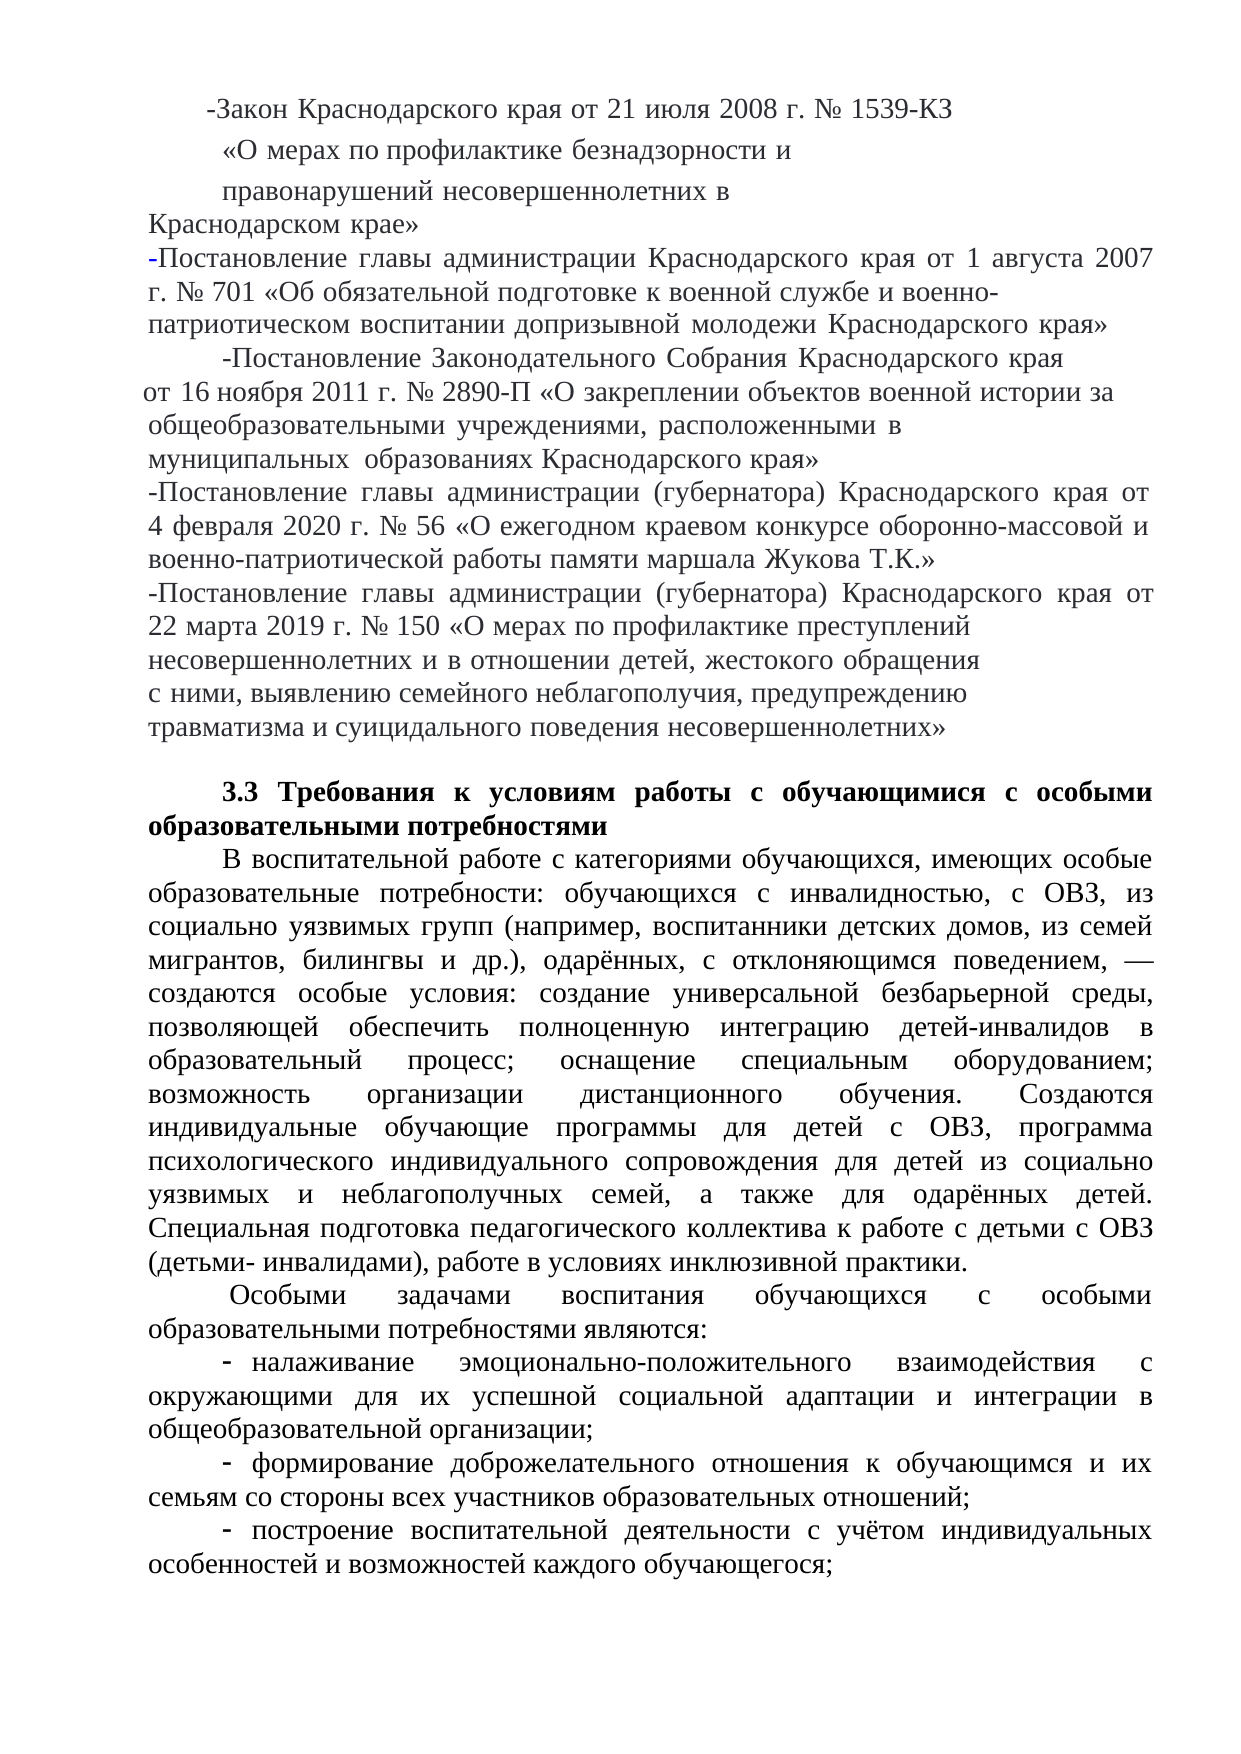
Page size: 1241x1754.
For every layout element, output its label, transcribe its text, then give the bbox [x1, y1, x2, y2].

text -Постановление Законодательного Собрания Краснодарского края [148, 340, 1221, 374]
text -Постановление главы администрации (губернатора) Краснодарского края от 4 февраля 2020 г. № 56 «О ежегодном краевом конкурсе оборонно-массовой и военно-патриотической работы памяти маршала Жукова Т.К.» [148, 474, 1148, 575]
text В воспитательной работе с категориями обучающихся, имеющих особые образовательные потребности: обучающихся с инвалидностью, с ОВЗ, из социально уязвимых групп (например, воспитанники детских домов, из семей мигрантов, билингвы и др.), одарённых, с отклоняющимся поведением, — создаются особые условия: создание универсальной безбарьерной среды, позволяющей обеспечить полноценную интеграцию детей-инвалидов в образовательный процесс; оснащение специальным оборудованием; возможность организации дистанционного обучения. Создаются индивидуальные обучающие программы для детей с ОВЗ, программа психологического индивидуального сопровождения для детей из социально уязвимых и неблагополучных семей, а также для одарённых детей. Специальная подготовка педагогического коллектива к работе с детьми с ОВЗ (детьми- инвалидами), работе в условиях инклюзивной практики. [148, 841, 1153, 1277]
text общеобразовательными учреждениями, расположенными в [148, 407, 1221, 441]
list налаживание эмоционально-положительного взаимодействия с окружающими для их успешной социальной адаптации и интеграции в общеобразовательной организации; [148, 1344, 1153, 1445]
text Краснодарском крае» [148, 207, 1221, 240]
text -Постановление главы администрации (губернатора) Краснодарского края от 22 марта 2019 г. № 150 «О мерах по профилактике преступлений [148, 575, 1154, 642]
text -Закон Краснодарского края от 21 июля 2008 г. № 1539-КЗ [148, 92, 1151, 125]
text «О мерах по профилактике безнадзорности и [148, 132, 1221, 166]
text травматизма и суицидального поведения несовершеннолетних» [148, 709, 1221, 743]
subtitle Требования к условиям работы с обучающимися с особыми образовательными потребностями [148, 774, 1152, 841]
list формирование доброжелательного отношения к обучающимся и их семьям со стороны всех участников образовательных отношений; [148, 1445, 1152, 1512]
text с ними, выявлению семейного неблагополучия, предупреждению [148, 676, 1221, 709]
text патриотическом воспитании допризывной молодежи Краснодарского края» [148, 307, 1221, 340]
text Особыми задачами воспитания обучающихся с особыми образовательными потребностями являются: [148, 1277, 1152, 1344]
text -Постановление главы администрации Краснодарского края от 1 августа 2007 г. № 701 «Об обязательной подготовке к военной службе и военно- [148, 240, 1154, 307]
text муниципальных образованиях Краснодарского края» [148, 441, 1221, 474]
text несовершеннолетних и в отношении детей, жестокого обращения [148, 642, 1221, 676]
text от 16 ноября 2011 г. № 2890-П «О закреплении объектов военной истории за [44, 374, 1221, 407]
list построение воспитательной деятельности с учётом индивидуальных особенностей и возможностей каждого обучающегося; [148, 1512, 1152, 1579]
text правонарушений несовершеннолетних в [148, 173, 1221, 207]
